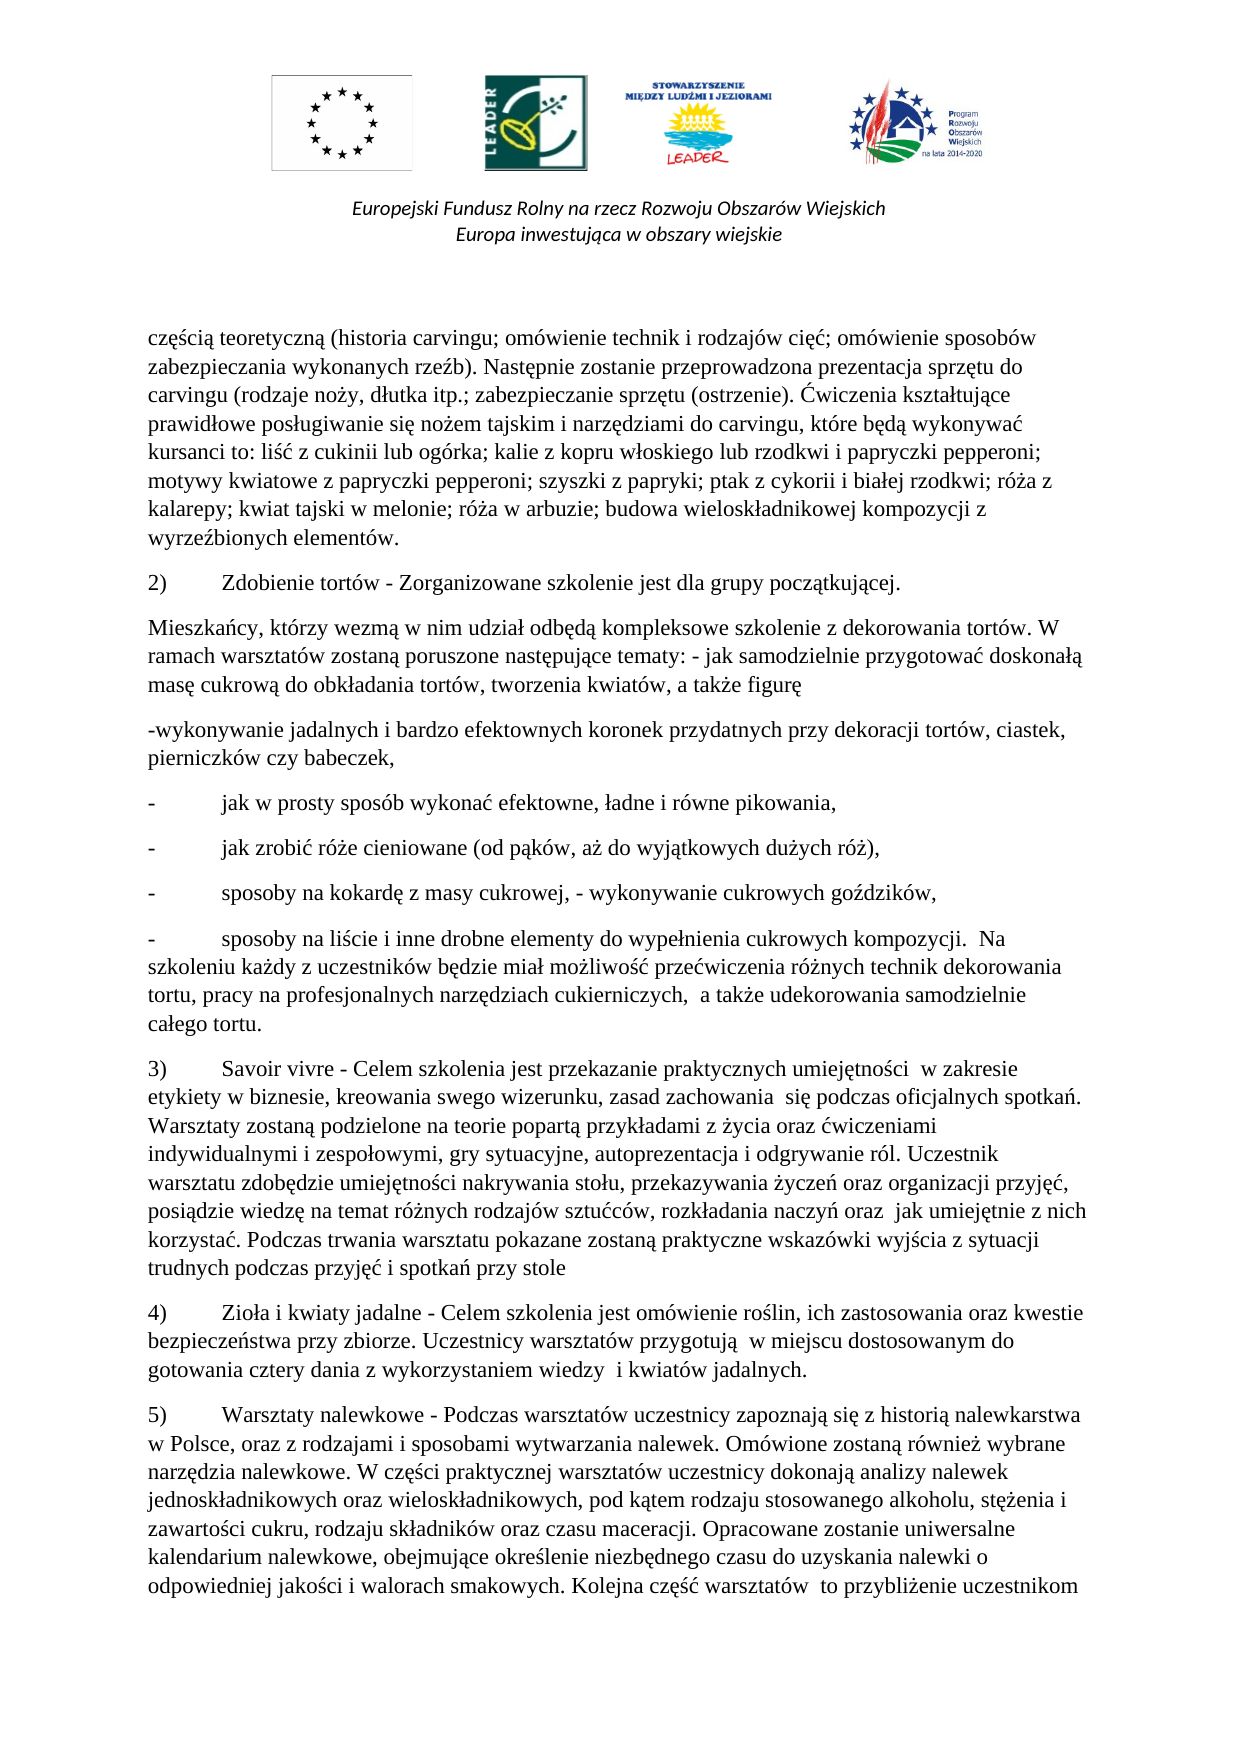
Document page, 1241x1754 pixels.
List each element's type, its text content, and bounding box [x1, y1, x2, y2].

text - sposoby na liście i inne drobne elementy do wypełnienia cukrowych kompozycji. Na szkoleniu każdy z uczestników będzie miał możliwość przećwiczenia różnych technik dekorowania tortu, pracy na profesjonalnych narzędziach cukierniczych, a także udekorowania samodzielnie całego tortu. [148, 924, 1093, 1036]
text - jak w prosty sposób wykonać efektowne, ładne i równe pikowania, [148, 789, 1093, 816]
text 4) Zioła i kwiaty jadalne - Celem szkolenia jest omówienie roślin, ich zastosowania oraz kwestie bezpieczeństwa przy zbiorze. Uczestnicy warsztatów przygotują w miejscu dostosowanym do gotowania cztery dania z wykorzystaniem wiedzy i kwiatów jadalnych. [148, 1299, 1093, 1382]
picture [618, 73, 782, 171]
text -wykonywanie jadalnych i bardzo efektownych koronek przydatnych przy dekoracji tortów, ciastek, pierniczków czy babeczek, [148, 716, 1093, 771]
text Mieszkańcy, którzy wezmą w nim udział odbędą kompleksowe szkolenie z dekorowania tortów. W ramach warsztatów zostaną poruszone następujące tematy: - jak samodzielnie przygotować doskonałą masę cukrową do obkładania tortów, tworzenia kwiatów, a także figurę [148, 614, 1093, 697]
text - jak zrobić róże cieniowane (od pąków, aż do wyjątkowych dużych róż), [148, 834, 1093, 861]
picture [271, 75, 413, 171]
text 2) Zdobienie tortów - Zorganizowane szkolenie jest dla grupy początkującej. [148, 569, 1093, 595]
text - sposoby na kokardę z masy cukrowej, - wykonywanie cukrowych goździków, [148, 879, 1093, 906]
picture [484, 75, 588, 171]
text 3) Savoir vivre - Celem szkolenia jest przekazanie praktycznych umiejętności w zakresie etykiety w biznesie, kreowania swego wizerunku, zasad zachowania się podczas oficjalnych spotkań. Warsztaty zostaną podzielone na teorie popartą przykładami z życia oraz ćwiczeniami indywidualnymi i zespołowymi, gry sytuacyjne, autoprezentacja i odgrywanie ról. Uczestnik warsztatu zdobędzie umiejętności nakrywania stołu, przekazywania życzeń oraz organizacji przyjęć, posiądzie wiedzę na temat różnych rodzajów sztućców, rozkładania naczyń oraz jak umiejętnie z nich korzystać. Podczas trwania warsztatu pokazane zostaną praktyczne wskazówki wyjścia z sytuacji trudnych podczas przyjęć i spotkań przy stole [148, 1055, 1093, 1280]
